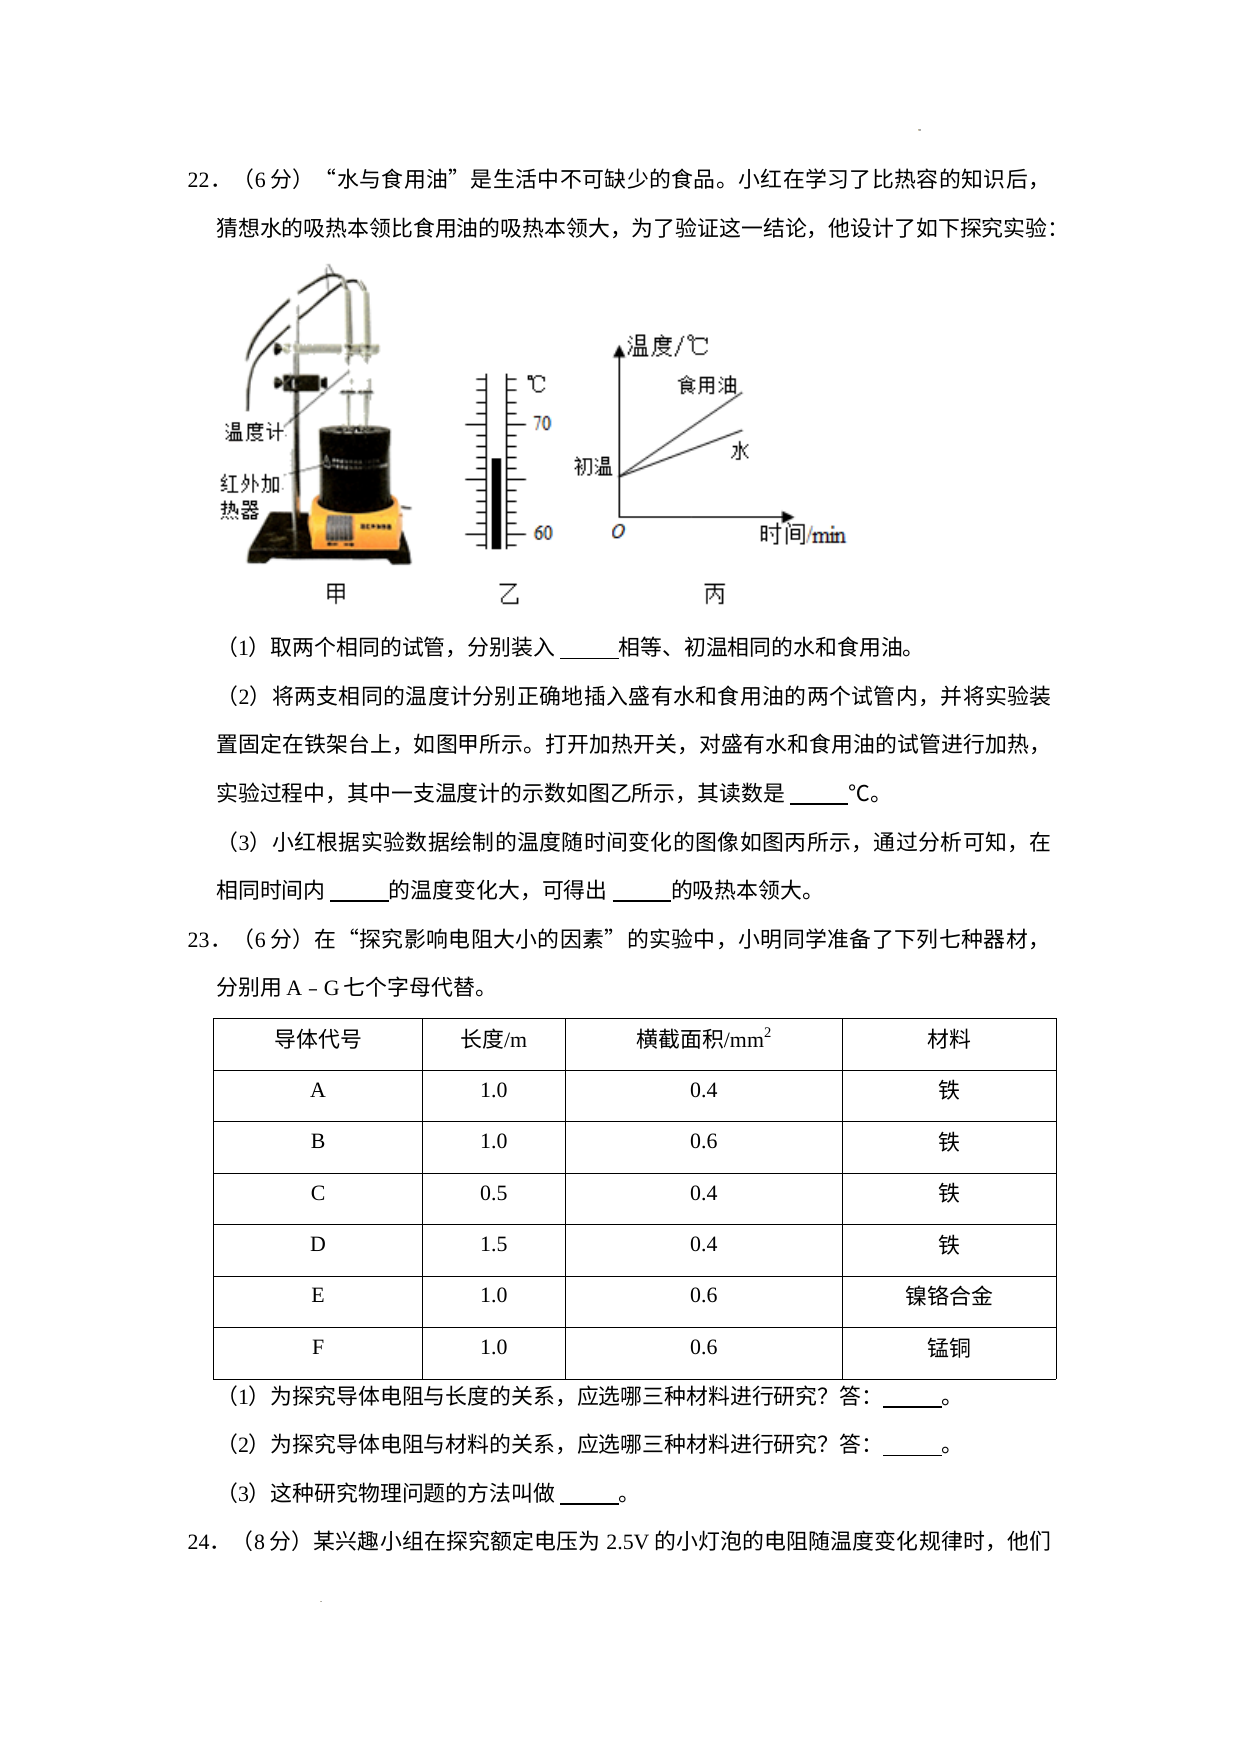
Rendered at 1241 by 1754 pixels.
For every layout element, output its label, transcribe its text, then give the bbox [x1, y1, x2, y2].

table_cell 铁 [843, 1122, 1056, 1173]
text （2）为探究导体电阻与材料的关系，应选哪三种材料进行研究？答： 。 [216, 1427, 1053, 1459]
text （2）将两支相同的温度计分别正确地插入盛有水和食用油的两个试管内，并将实验装置固定在铁架台上，如图甲所示。打开加热开关，对盛有水和食用油的试管进行加热，实验过程中，其中一支温度计的示数如图乙所示，其读数是 ℃。 [216, 678, 1053, 808]
table_cell 1.0 [423, 1071, 565, 1121]
table_cell 1.5 [423, 1225, 565, 1276]
table_cell 0.4 [566, 1225, 842, 1276]
table_cell 0.4 [566, 1071, 842, 1121]
table_cell 0.4 [566, 1174, 842, 1224]
table_cell 铁 [843, 1174, 1056, 1224]
text 23．（6分）在“探究影响电阻大小的因素”的实验中，小明同学准备了下列七种器材，分别用A﹣G七个字母代替。 [187, 921, 1053, 1002]
table_cell 0.5 [423, 1174, 565, 1224]
table_cell 1.0 [423, 1122, 565, 1173]
table_cell 铁 [843, 1071, 1056, 1121]
table_cell E [214, 1277, 422, 1327]
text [187, 1524, 1053, 1556]
table_cell 锰铜 [843, 1328, 1056, 1378]
text （1）为探究导体电阻与长度的关系，应选哪三种材料进行研究？答： 。 [216, 1380, 1053, 1411]
table_cell 1.0 [423, 1277, 565, 1327]
table_header 横截面积/mm2 [566, 1019, 842, 1070]
table_cell 0.6 [566, 1328, 842, 1378]
text （3）小红根据实验数据绘制的温度随时间变化的图像如图丙所示，通过分析可知，在相同时间内 的温度变化大，可得出 的吸热本领大。 [216, 824, 1053, 905]
table_cell A [214, 1071, 422, 1121]
picture [216, 259, 852, 609]
text 22．（6分）“水与食用油”是生活中不可缺少的食品。小红在学习了比热容的知识后，猜想水的吸热本领比食用油的吸热本领大，为了验证这一结论，他设计了如下探究实验： [187, 162, 1053, 243]
table_header 长度/m [423, 1019, 565, 1070]
table_cell 0.6 [566, 1277, 842, 1327]
table_cell C [214, 1174, 422, 1224]
table_cell D [214, 1225, 422, 1276]
text （1）取两个相同的试管，分别装入 相等、初温相同的水和食用油。 [216, 630, 1053, 662]
table_cell 镍铬合金 [843, 1277, 1056, 1327]
table_cell 0.6 [566, 1122, 842, 1173]
table_cell 1.0 [423, 1328, 565, 1378]
text （3）这种研究物理问题的方法叫做 。 [216, 1475, 1053, 1508]
table_header 材料 [843, 1019, 1056, 1070]
table_header 导体代号 [214, 1019, 422, 1070]
table_cell B [214, 1122, 422, 1173]
table_cell F [214, 1328, 422, 1378]
table_cell 铁 [843, 1225, 1056, 1276]
